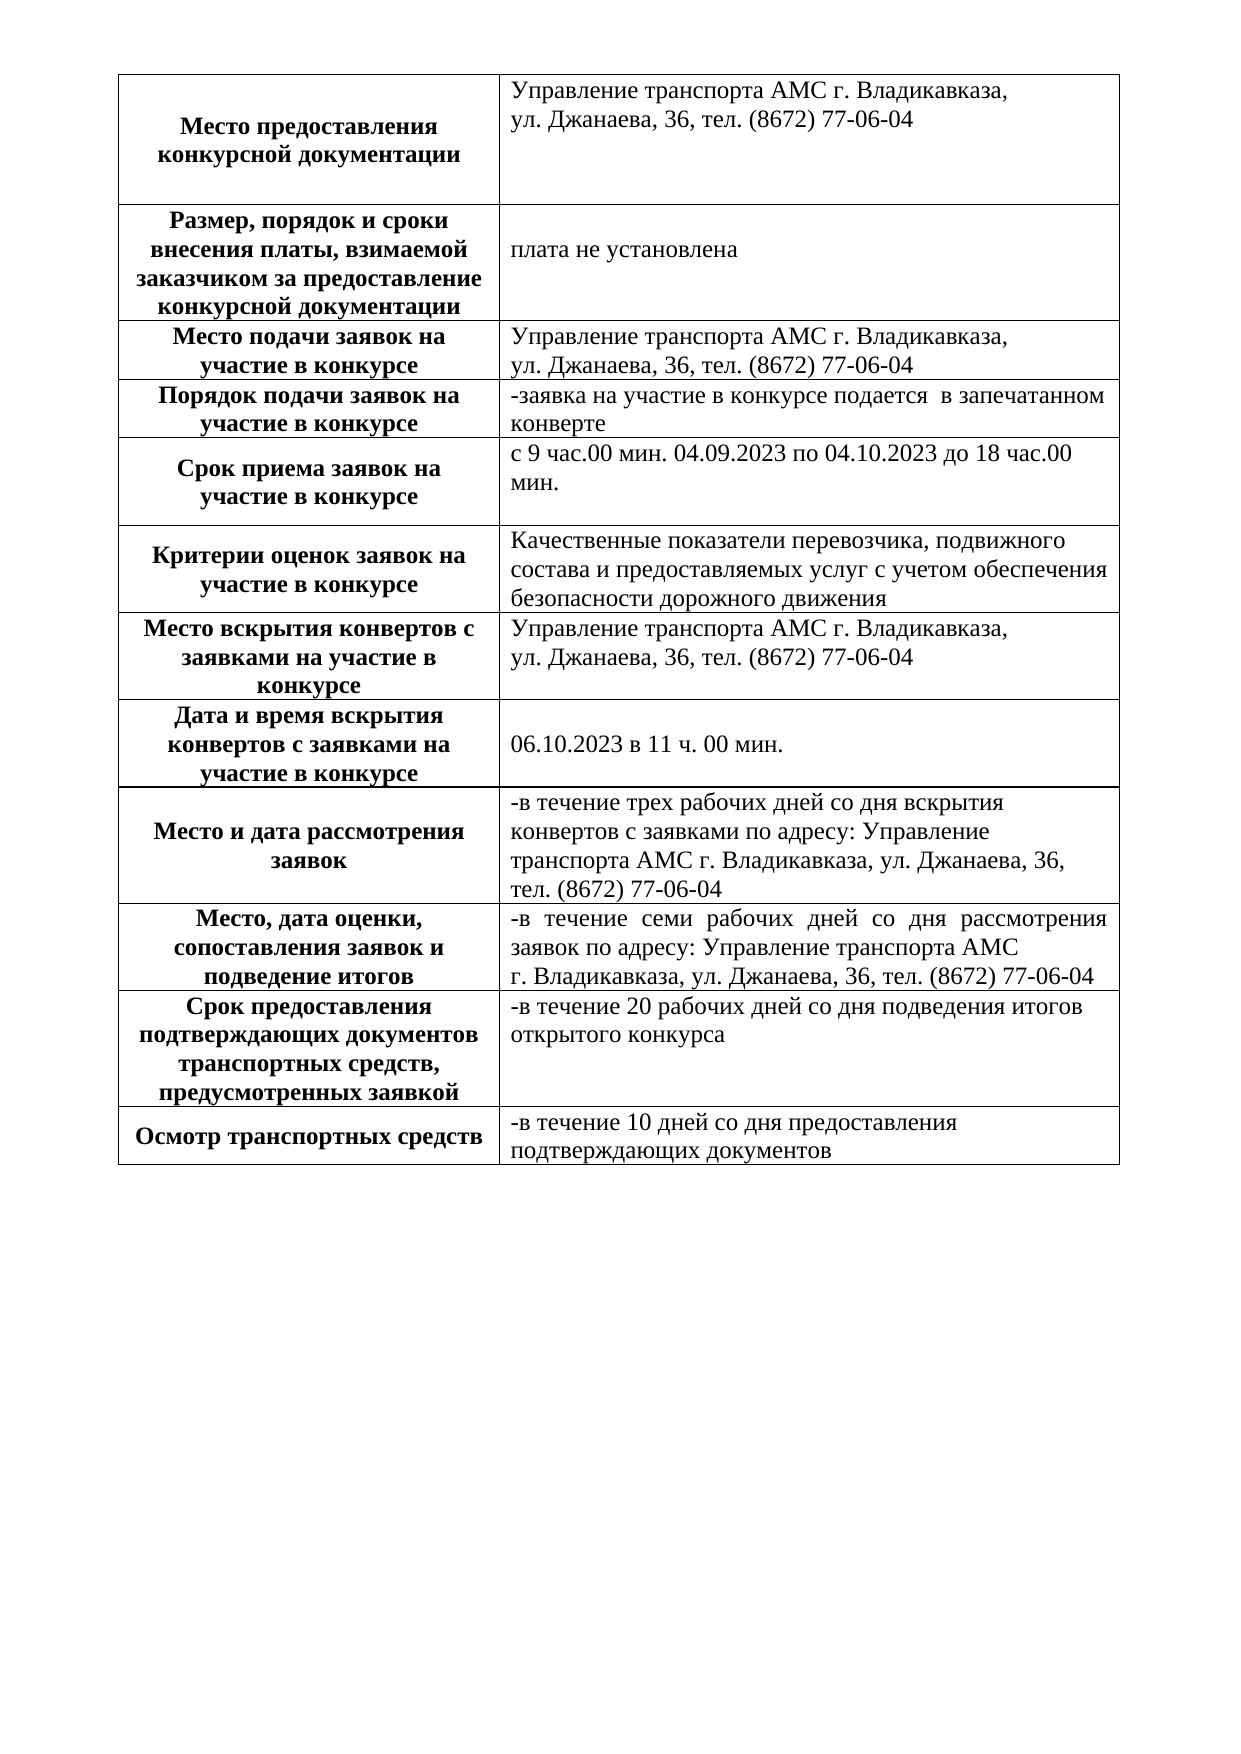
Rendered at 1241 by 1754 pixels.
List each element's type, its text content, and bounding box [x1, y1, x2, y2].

table_cell Место вскрытия конвертов с заявками на участие в конкурсе [119, 613, 499, 699]
table_cell -в течение 10 дней со дня предоставления подтверждающих документов [500, 1107, 1119, 1164]
table_cell Место, дата оценки, сопоставления заявок и подведение итогов [119, 904, 499, 990]
table_cell плата не установлена [500, 205, 1119, 320]
table_cell Критерии оценок заявок на участие в конкурсе [119, 526, 499, 612]
table_cell Осмотр транспортных средств [119, 1107, 499, 1164]
table_cell Место предоставления конкурсной документации [119, 75, 499, 204]
table_cell Управление транспорта АМС г. Владикавказа, ул. Джанаева, 36, тел. (8672) 77-06-04 [500, 613, 1119, 699]
table_cell -заявка на участие в конкурсе подается в запечатанном конверте [500, 380, 1119, 437]
table_cell Управление транспорта АМС г. Владикавказа, ул. Джанаева, 36, тел. (8672) 77-06-04 [500, 321, 1119, 379]
table_cell Место подачи заявок на участие в конкурсе [119, 321, 499, 379]
table_cell Дата и время вскрытия конвертов с заявками на участие в конкурсе [119, 700, 499, 786]
table_cell 06.10.2023 в 11 ч. 00 мин. [500, 700, 1119, 786]
table_cell Порядок подачи заявок на участие в конкурсе [119, 380, 499, 437]
table_cell Срок приема заявок на участие в конкурсе [119, 438, 499, 524]
table_cell Место и дата рассмотрения заявок [119, 788, 499, 902]
table_cell Размер, порядок и сроки внесения платы, взимаемой заказчиком за предоставление конкурсной документации [119, 205, 499, 320]
table_cell -в течение семи рабочих дней со дня рассмотрения заявок по адресу: Управление транспорта АМС г. Владикавказа, ул. Джанаева, 36, тел. (8672) 77-06-04 [500, 904, 1119, 990]
table_cell Управление транспорта АМС г. Владикавказа, ул. Джанаева, 36, тел. (8672) 77-06-04 [500, 75, 1119, 204]
table_cell Качественные показатели перевозчика, подвижного состава и предоставляемых услуг с учетом обеспечения безопасности дорожного движения [500, 526, 1119, 612]
table_cell Срок предоставления подтверждающих документов транспортных средств, предусмотренных заявкой [119, 991, 499, 1106]
table_cell -в течение трех рабочих дней со дня вскрытия конвертов с заявками по адресу: Управление транспорта АМС г. Владикавказа, ул. Джанаева, 36, тел. (8672) 77-06-04 [500, 788, 1119, 902]
table_cell с 9 час.00 мин. 04.09.2023 по 04.10.2023 до 18 час.00 мин. [500, 438, 1119, 524]
table_cell -в течение 20 рабочих дней со дня подведения итогов открытого конкурса [500, 991, 1119, 1106]
